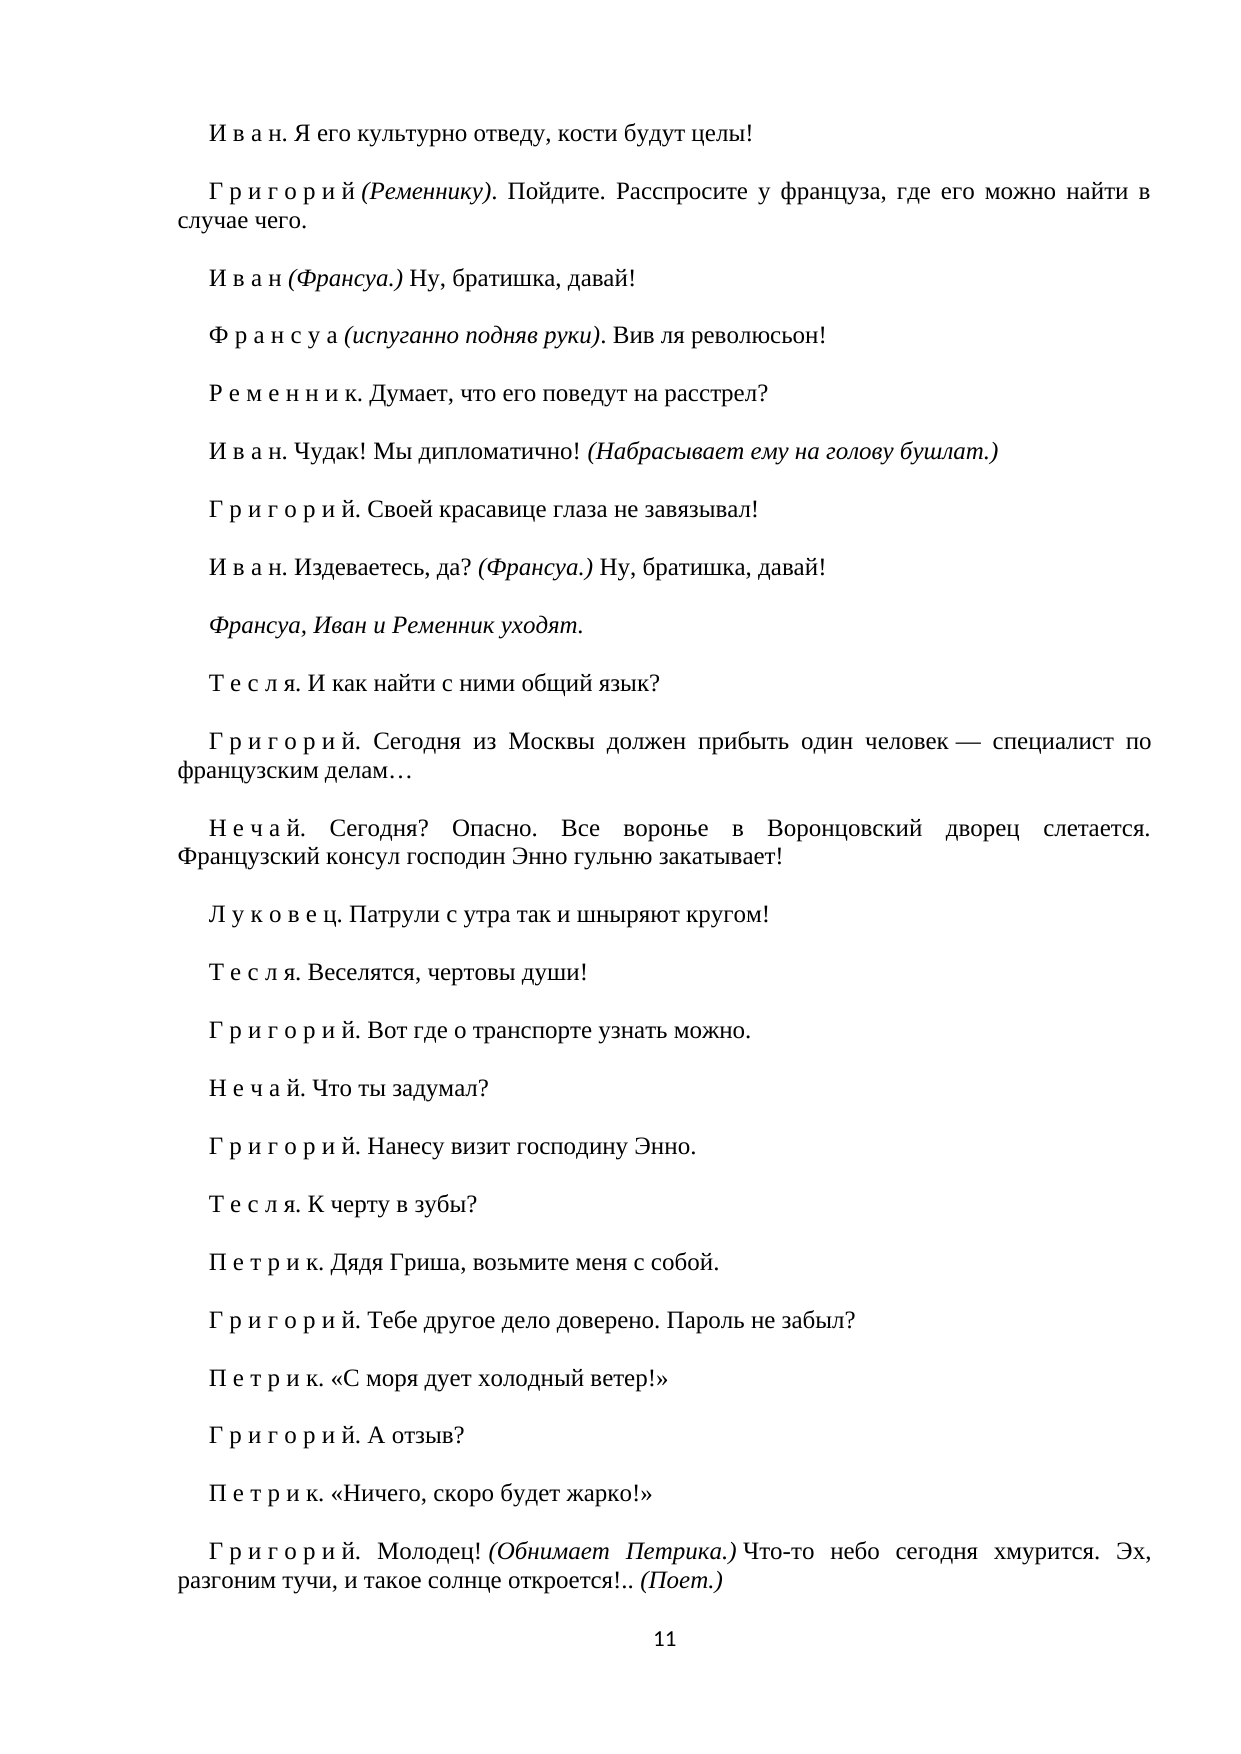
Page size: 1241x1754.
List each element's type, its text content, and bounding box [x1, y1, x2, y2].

text Ф р а н с у а (испуганно подняв руки). Вив ля революсьон! [177, 321, 1152, 349]
text П е т р и к. «С моря дует холодный ветер!» [177, 1363, 1152, 1391]
text Н е ч а й. Сегодня? Опасно. Все воронье в Воронцовский дворец слетается. Французский консул господин Энно гульню закатывает! [177, 813, 1152, 870]
text Т е с л я. Веселятся, чертовы души! [177, 957, 1152, 986]
text Г р и г о р и й. Вот где о транспорте узнать можно. [177, 1015, 1152, 1044]
text Г р и г о р и й. А отзыв? [177, 1421, 1152, 1449]
text Г р и г о р и й. Сегодня из Москвы должен прибыть один человек — специалист по французским делам… [177, 726, 1152, 783]
text Г р и г о р и й. Тебе другое дело доверено. Пароль не забыл? [177, 1305, 1152, 1333]
text Г р и г о р и й. Молодец! (Обнимает Петрика.) Что-то небо сегодня хмурится. Эх, разгоним тучи, и такое солнце откроется!.. (Поет.) [177, 1536, 1152, 1594]
text И в а н. Я его культурно отведу, кости будут целы! [177, 118, 1152, 147]
text Г р и г о р и й. Нанесу визит господину Энно. [177, 1131, 1152, 1160]
text Н е ч а й. Что ты задумал? [177, 1073, 1152, 1102]
text Л у к о в е ц. Патрули с утра так и шныряют кругом! [177, 899, 1152, 928]
text И в а н (Франсуа.) Ну, братишка, давай! [177, 263, 1152, 291]
text И в а н. Чудак! Мы дипломатично! (Набрасывает ему на голову бушлат.) [177, 436, 1152, 465]
text Франсуа, Иван и Ременник уходят. [177, 610, 1152, 639]
text Р е м е н н и к. Думает, что его поведут на расстрел? [177, 378, 1152, 407]
text Г р и г о р и й. Своей красавице глаза не завязывал! [177, 494, 1152, 523]
text Г р и г о р и й (Ременнику). Пойдите. Расспросите у француза, где его можно найти в случае чего. [177, 176, 1152, 233]
text Т е с л я. И как найти с ними общий язык? [177, 668, 1152, 697]
text И в а н. Издеваетесь, да? (Франсуа.) Ну, братишка, давай! [177, 552, 1152, 581]
text П е т р и к. Дядя Гриша, возьмите меня с собой. [177, 1247, 1152, 1276]
text Т е с л я. К черту в зубы? [177, 1189, 1152, 1218]
text П е т р и к. «Ничего, скоро будет жарко!» [177, 1478, 1152, 1507]
